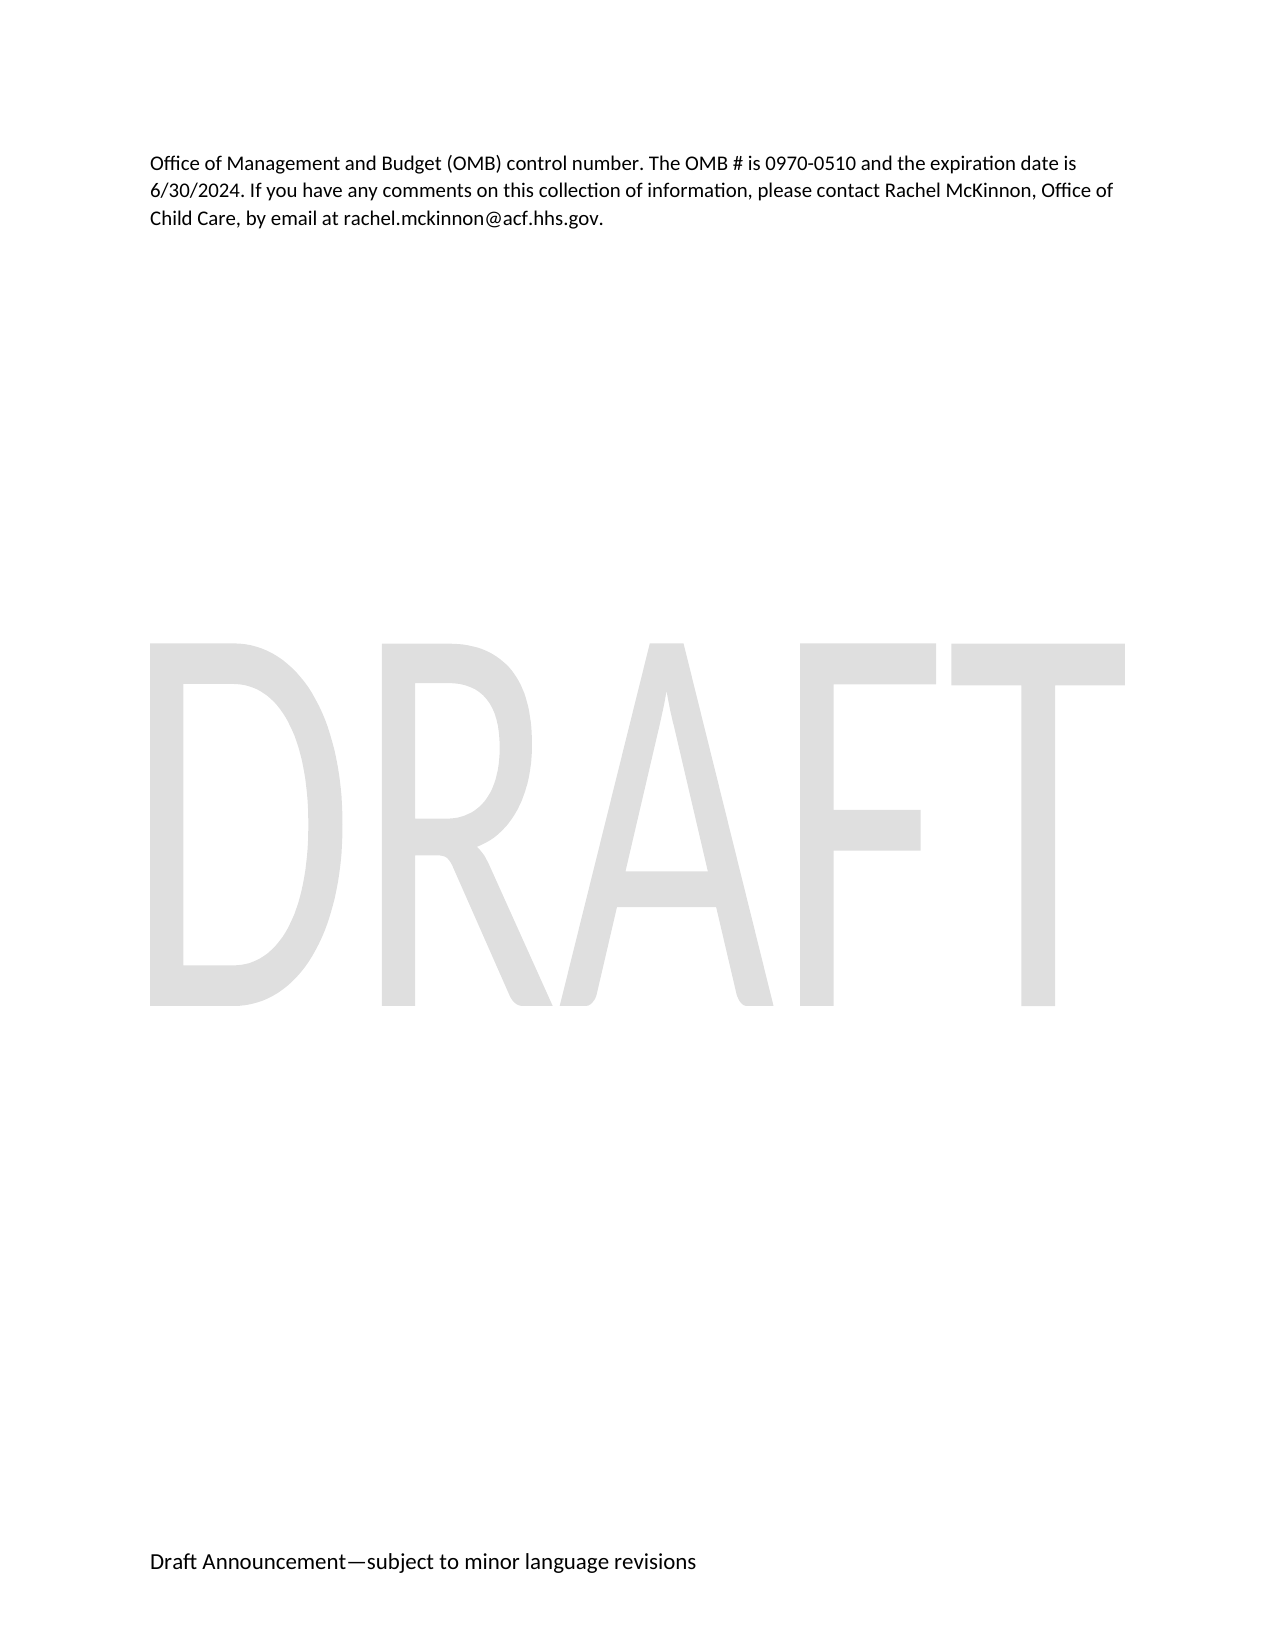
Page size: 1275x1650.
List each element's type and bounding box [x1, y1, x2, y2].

text [150, 150, 1125, 230]
